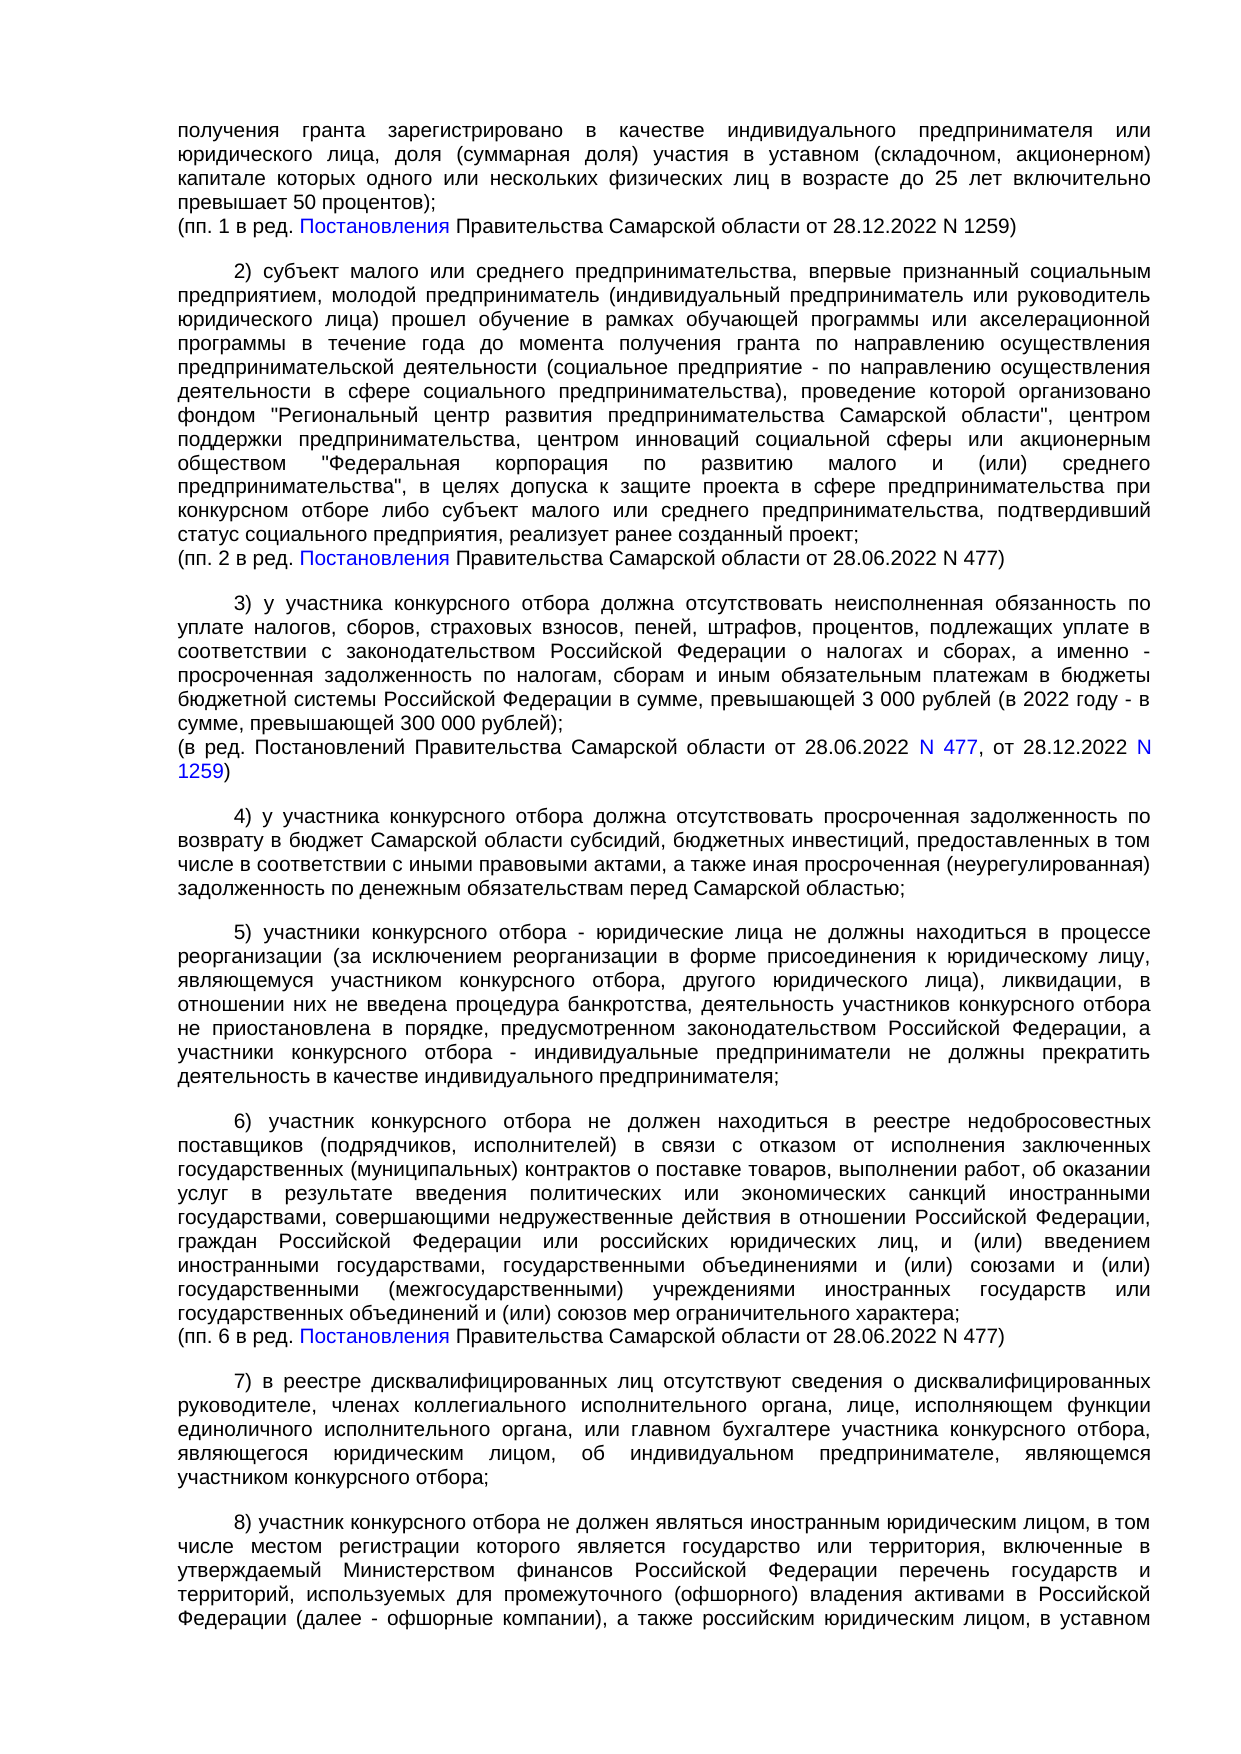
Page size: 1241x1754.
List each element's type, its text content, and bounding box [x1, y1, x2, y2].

text 7) в реестре дисквалифицированных лиц отсутствуют сведения о дисквалифицированных руководителе, членах коллегиального исполнительного органа, лице, исполняющем функции единоличного исполнительного органа, или главном бухгалтере участника конкурсного отбора, являющегося юридическим лицом, об индивидуальном предпринимателе, являющемся участником конкурсного отбора; [177, 1369, 1152, 1489]
text 2) субъект малого или среднего предпринимательства, впервые признанный социальным предприятием, молодой предприниматель (индивидуальный предприниматель или руководитель юридического лица) прошел обучение в рамках обучающей программы или акселерационной программы в течение года до момента получения гранта по направлению осуществления предпринимательской деятельности (социальное предприятие - по направлению осуществления деятельности в сфере социального предпринимательства), проведение которой организовано фондом "Региональный центр развития предпринимательства Самарской области", центром поддержки предпринимательства, центром инноваций социальной сферы или акционерным обществом "Федеральная корпорация по развитию малого и (или) среднего предпринимательства", в целях допуска к защите проекта в сфере предпринимательства при конкурсном отборе либо субъект малого или среднего предпринимательства, подтвердивший статус социального предприятия, реализует ранее созданный проект; [177, 259, 1152, 546]
text (пп. 2 в ред. Постановления Правительства Самарской области от 28.06.2022 N 477) [177, 546, 1152, 570]
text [177, 118, 1152, 214]
text (пп. 1 в ред. Постановления Правительства Самарской области от 28.12.2022 N 1259) [177, 214, 1152, 238]
text 5) участники конкурсного отбора - юридические лица не должны находиться в процессе реорганизации (за исключением реорганизации в форме присоединения к юридическому лицу, являющемуся участником конкурсного отбора, другого юридического лица), ликвидации, в отношении них не введена процедура банкротства, деятельность участников конкурсного отбора не приостановлена в порядке, предусмотренном законодательством Российской Федерации, а участники конкурсного отбора - индивидуальные предприниматели не должны прекратить деятельность в качестве индивидуального предпринимателя; [177, 920, 1152, 1088]
text 6) участник конкурсного отбора не должен находиться в реестре недобросовестных поставщиков (подрядчиков, исполнителей) в связи с отказом от исполнения заключенных государственных (муниципальных) контрактов о поставке товаров, выполнении работ, об оказании услуг в результате введения политических или экономических санкций иностранными государствами, совершающими недружественные действия в отношении Российской Федерации, граждан Российской Федерации или российских юридических лиц, и (или) введением иностранными государствами, государственными объединениями и (или) союзами и (или) государственными (межгосударственными) учреждениями иностранных государств или государственных объединений и (или) союзов мер ограничительного характера; [177, 1109, 1152, 1324]
text (в ред. Постановлений Правительства Самарской области от 28.06.2022 N 477, от 28.12.2022 N 1259) [177, 735, 1152, 783]
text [177, 1510, 1152, 1629]
text 4) у участника конкурсного отбора должна отсутствовать просроченная задолженность по возврату в бюджет Самарской области субсидий, бюджетных инвестиций, предоставленных в том числе в соответствии с иными правовыми актами, а также иная просроченная (неурегулированная) задолженность по денежным обязательствам перед Самарской областью; [177, 803, 1152, 899]
text (пп. 6 в ред. Постановления Правительства Самарской области от 28.06.2022 N 477) [177, 1324, 1152, 1348]
text 3) у участника конкурсного отбора должна отсутствовать неисполненная обязанность по уплате налогов, сборов, страховых взносов, пеней, штрафов, процентов, подлежащих уплате в соответствии с законодательством Российской Федерации о налогах и сборах, а именно - просроченная задолженность по налогам, сборам и иным обязательным платежам в бюджеты бюджетной системы Российской Федерации в сумме, превышающей 3 000 рублей (в 2022 году - в сумме, превышающей 300 000 рублей); [177, 591, 1152, 735]
